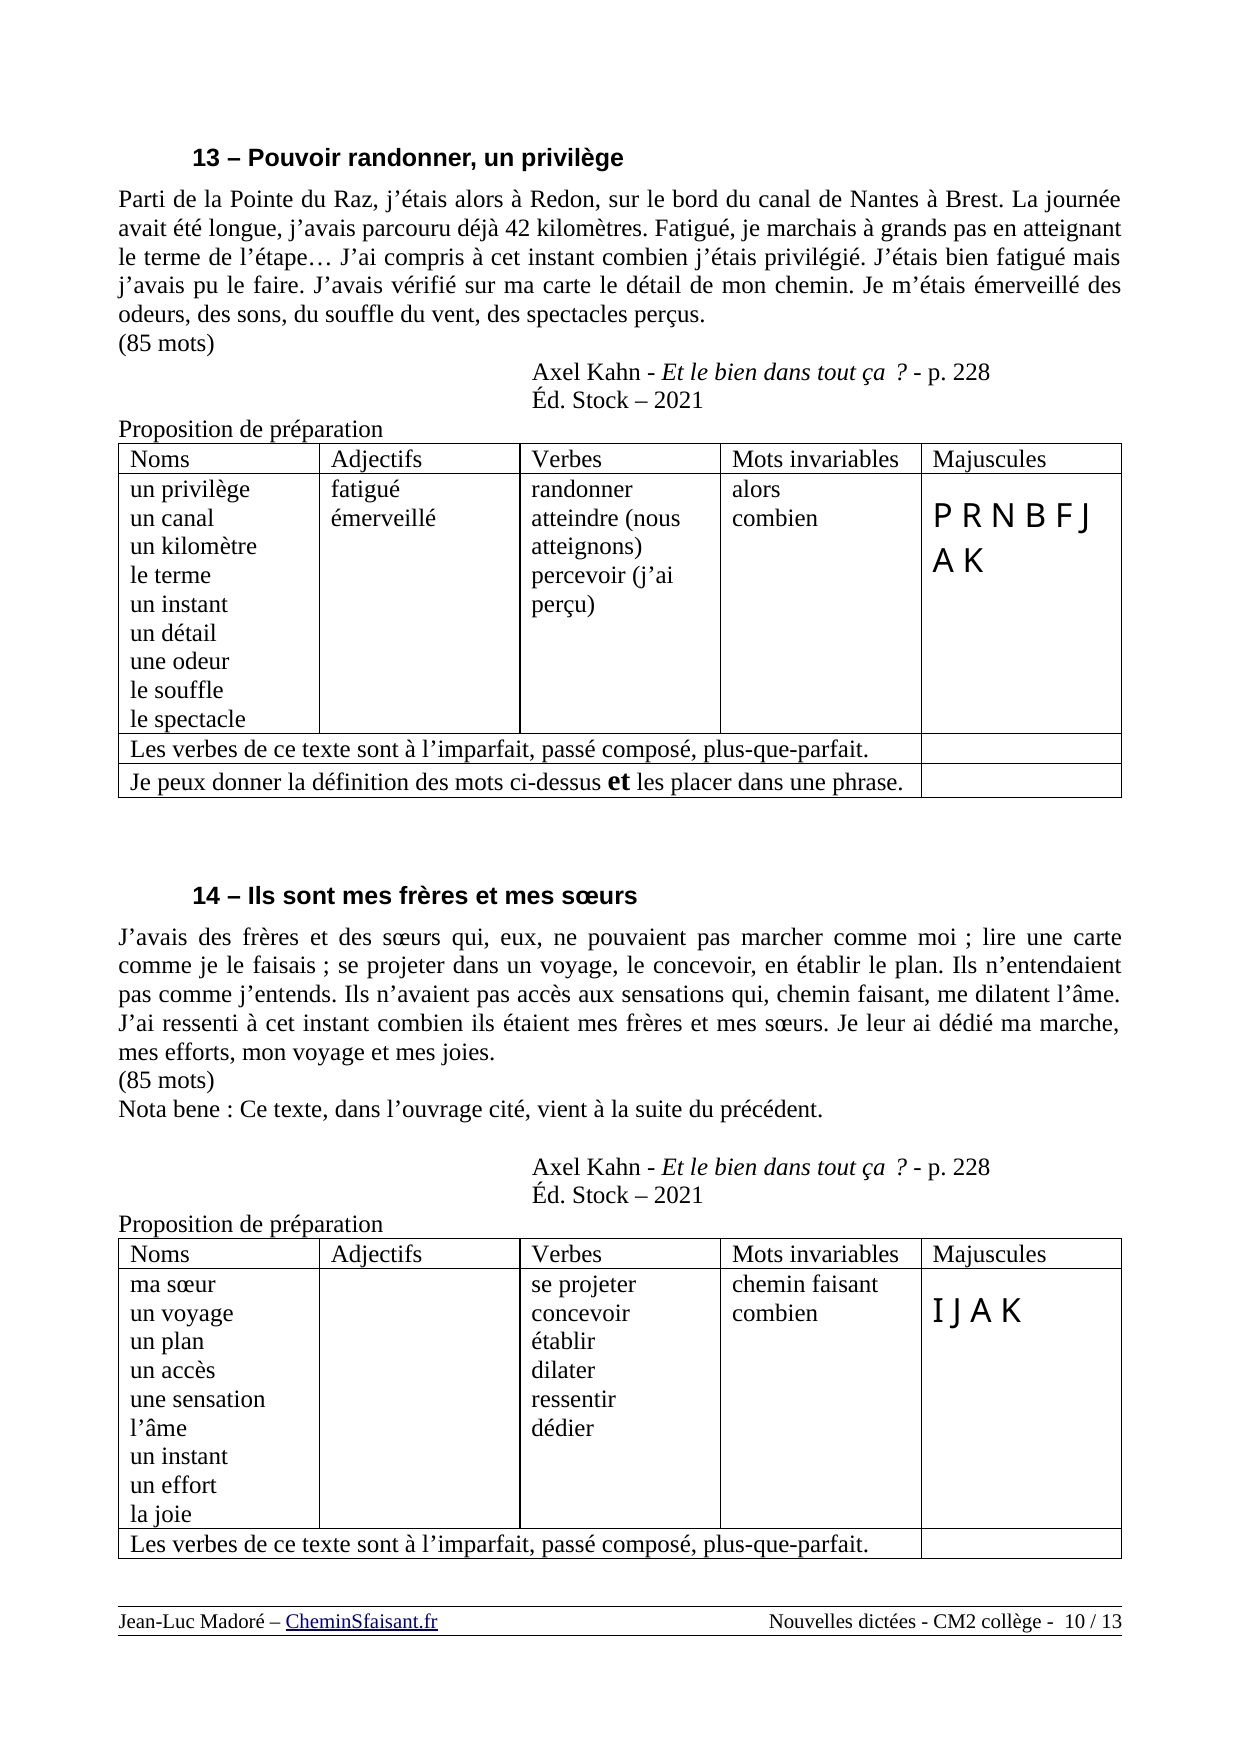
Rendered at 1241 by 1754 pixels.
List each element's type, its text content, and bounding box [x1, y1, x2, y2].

table_header Majuscules [922, 1239, 1121, 1268]
text (85 mots) [118, 328, 1122, 357]
subtitle 13 – Pouvoir randonner, un privilège [118, 143, 1122, 172]
table_cell [320, 1269, 519, 1528]
table_cell Je peux donner la définition des mots ci-dessus et les placer dans une phrase. [119, 764, 921, 797]
table_cell [922, 734, 1121, 762]
text Éd. Stock – 2021 [118, 1181, 1122, 1209]
table_cell un privilège un canal un kilomètre le terme un instant un détail une odeur le souffle le spectacle [119, 474, 319, 733]
text Axel Kahn - Et le bien dans tout ça ? - p. 228 [118, 357, 1122, 386]
text Axel Kahn - Et le bien dans tout ça ? - p. 228 [118, 1152, 1122, 1181]
table_header Noms [119, 1239, 319, 1268]
table_cell I J A K [922, 1269, 1121, 1528]
table_cell P R N B F J A K [922, 474, 1121, 733]
table_cell randonner atteindre (nous atteignons) percevoir (j’ai perçu) [521, 474, 720, 733]
text Proposition de préparation [118, 1209, 1122, 1238]
table_header Adjectifs [320, 1239, 519, 1268]
table_cell [922, 764, 1121, 797]
table_cell ma sœur un voyage un plan un accès une sensation l’âme un instant un effort la joie [119, 1269, 319, 1528]
table_header Verbes [521, 1239, 720, 1268]
table_cell [922, 1529, 1121, 1557]
table_header Noms [119, 444, 319, 473]
text Éd. Stock – 2021 [118, 386, 1122, 414]
table_header Adjectifs [320, 444, 519, 473]
table_cell Les verbes de ce texte sont à l’imparfait, passé composé, plus-que-parfait. [119, 734, 921, 762]
table_cell alors combien [721, 474, 921, 733]
table_header Majuscules [922, 444, 1121, 473]
table_header Mots invariables [721, 444, 921, 473]
text Nota bene : Ce texte, dans l’ouvrage cité, vient à la suite du précédent. [118, 1094, 1122, 1123]
text J’avais des frères et des sœurs qui, eux, ne pouvaient pas marcher comme moi ; lire une carte comme je le faisais ; se projeter dans un voyage, le concevoir, en établir le plan. Ils n’entendaient pas comme j’entends. Ils n’avaient pas accès aux sensations qui, chemin faisant, me dilatent l’âme. J’ai ressenti à cet instant combien ils étaient mes frères et mes sœurs. Je leur ai dédié ma marche, mes efforts, mon voyage et mes joies. [118, 922, 1122, 1066]
subtitle 14 – Ils sont mes frères et mes sœurs [118, 881, 1122, 909]
text Proposition de préparation [118, 414, 1122, 443]
text (85 mots) [118, 1066, 1122, 1094]
table_cell fatigué émerveillé [320, 474, 519, 733]
table_header Verbes [521, 444, 720, 473]
text Parti de la Pointe du Raz, j’étais alors à Redon, sur le bord du canal de Nantes à Brest. La journée avait été longue, j’avais parcouru déjà 42 kilomètres. Fatigué, je marchais à grands pas en atteignant le terme de l’étape… J’ai compris à cet instant combien j’étais privilégié. J’étais bien fatigué mais j’avais pu le faire. J’avais vérifié sur ma carte le détail de mon chemin. Je m’étais émerveillé des odeurs, des sons, du souffle du vent, des spectacles perçus. [118, 184, 1122, 328]
table_header Mots invariables [721, 1239, 921, 1268]
table_cell chemin faisant combien [721, 1269, 921, 1528]
table_cell Les verbes de ce texte sont à l’imparfait, passé composé, plus-que-parfait. [119, 1529, 921, 1557]
table_cell se projeter concevoir établir dilater ressentir dédier [521, 1269, 720, 1528]
